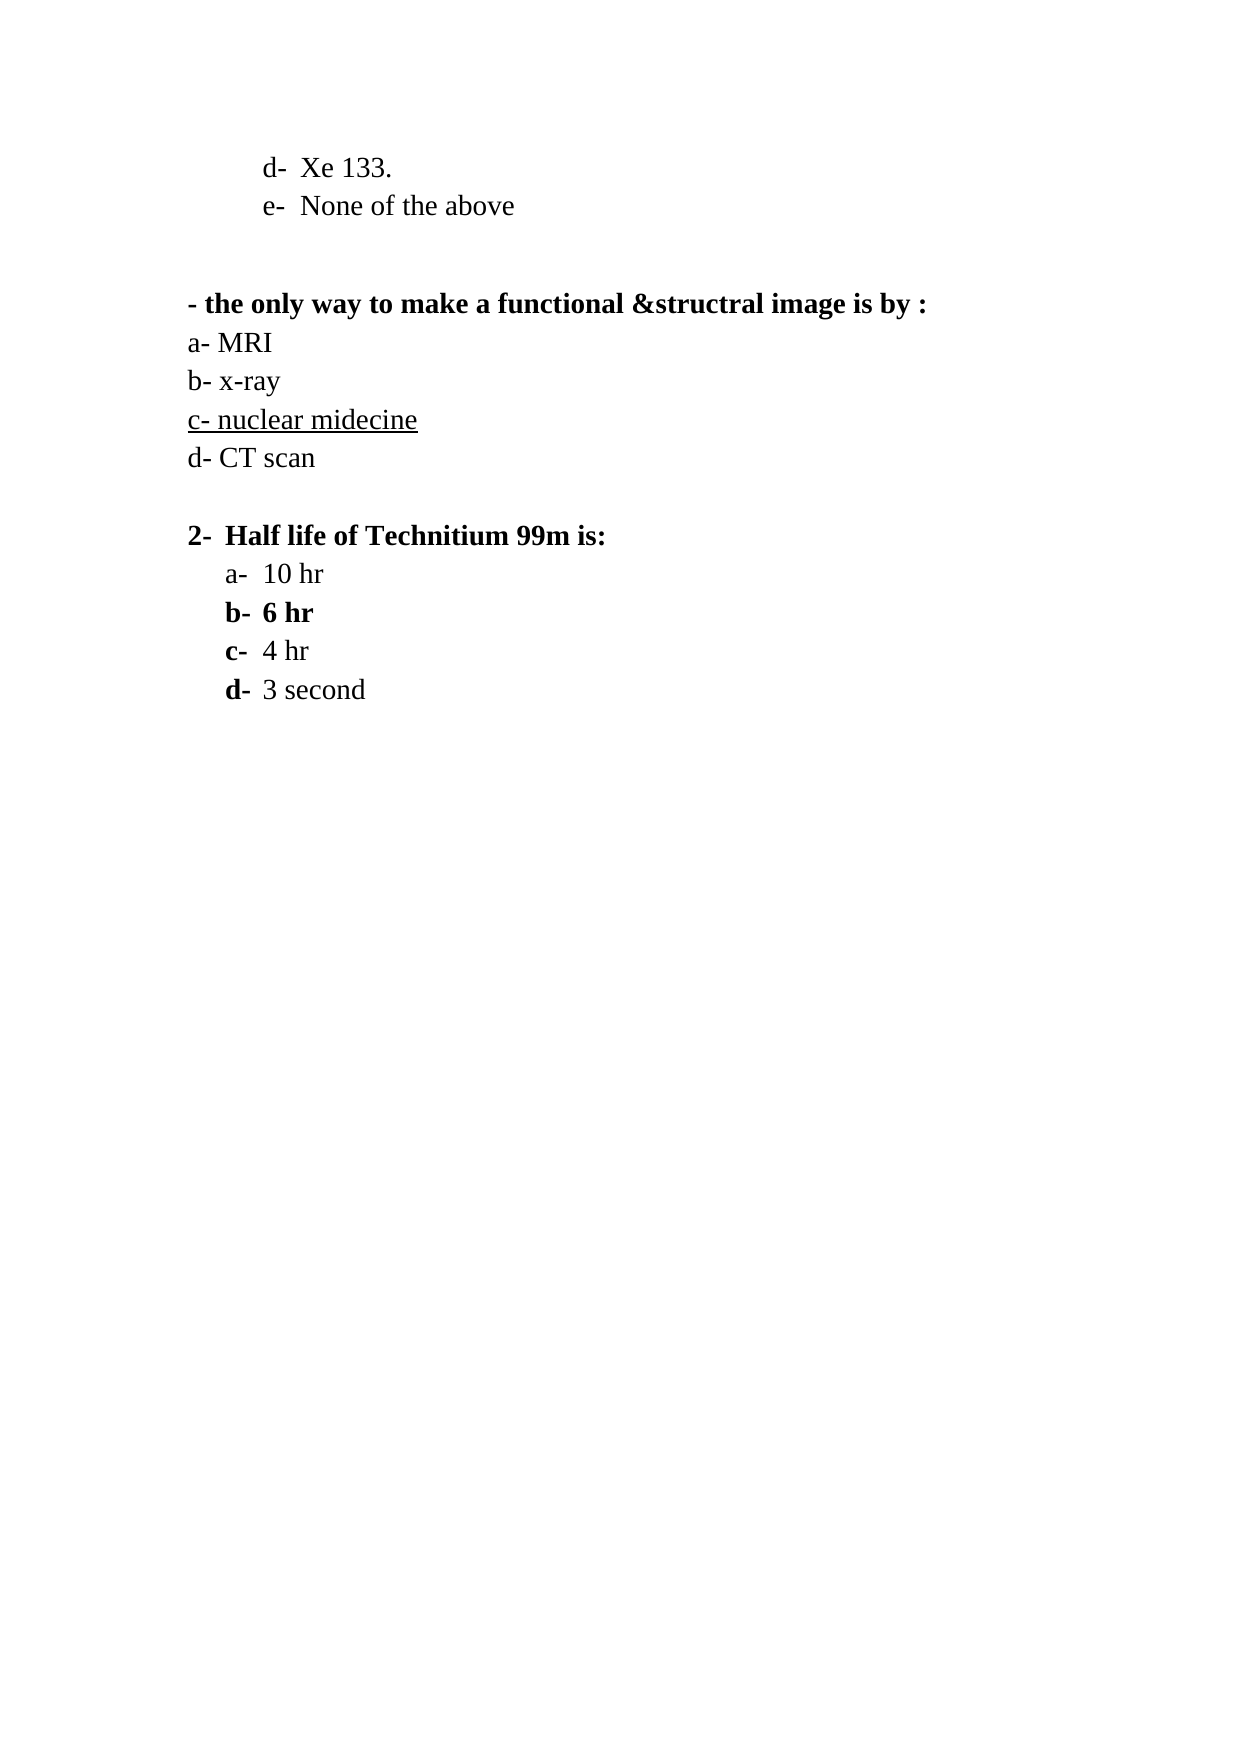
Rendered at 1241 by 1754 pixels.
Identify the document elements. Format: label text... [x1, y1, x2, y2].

text c- nuclear midecine [187, 402, 1053, 436]
list 6 hr [225, 595, 1053, 628]
text - the only way to make a functional &structral image is by : [187, 286, 1053, 320]
list Half life of Technitium 99m is: [187, 518, 1053, 551]
list 3 second [225, 672, 1053, 705]
list Xe 133. [262, 150, 1053, 183]
text d- CT scan [187, 441, 1053, 474]
list 4 hr [225, 633, 1053, 667]
text b- x-ray [187, 363, 1053, 397]
list 10 hr [225, 556, 1053, 590]
list None of the above [262, 188, 1053, 222]
text a- MRI [187, 325, 1053, 358]
